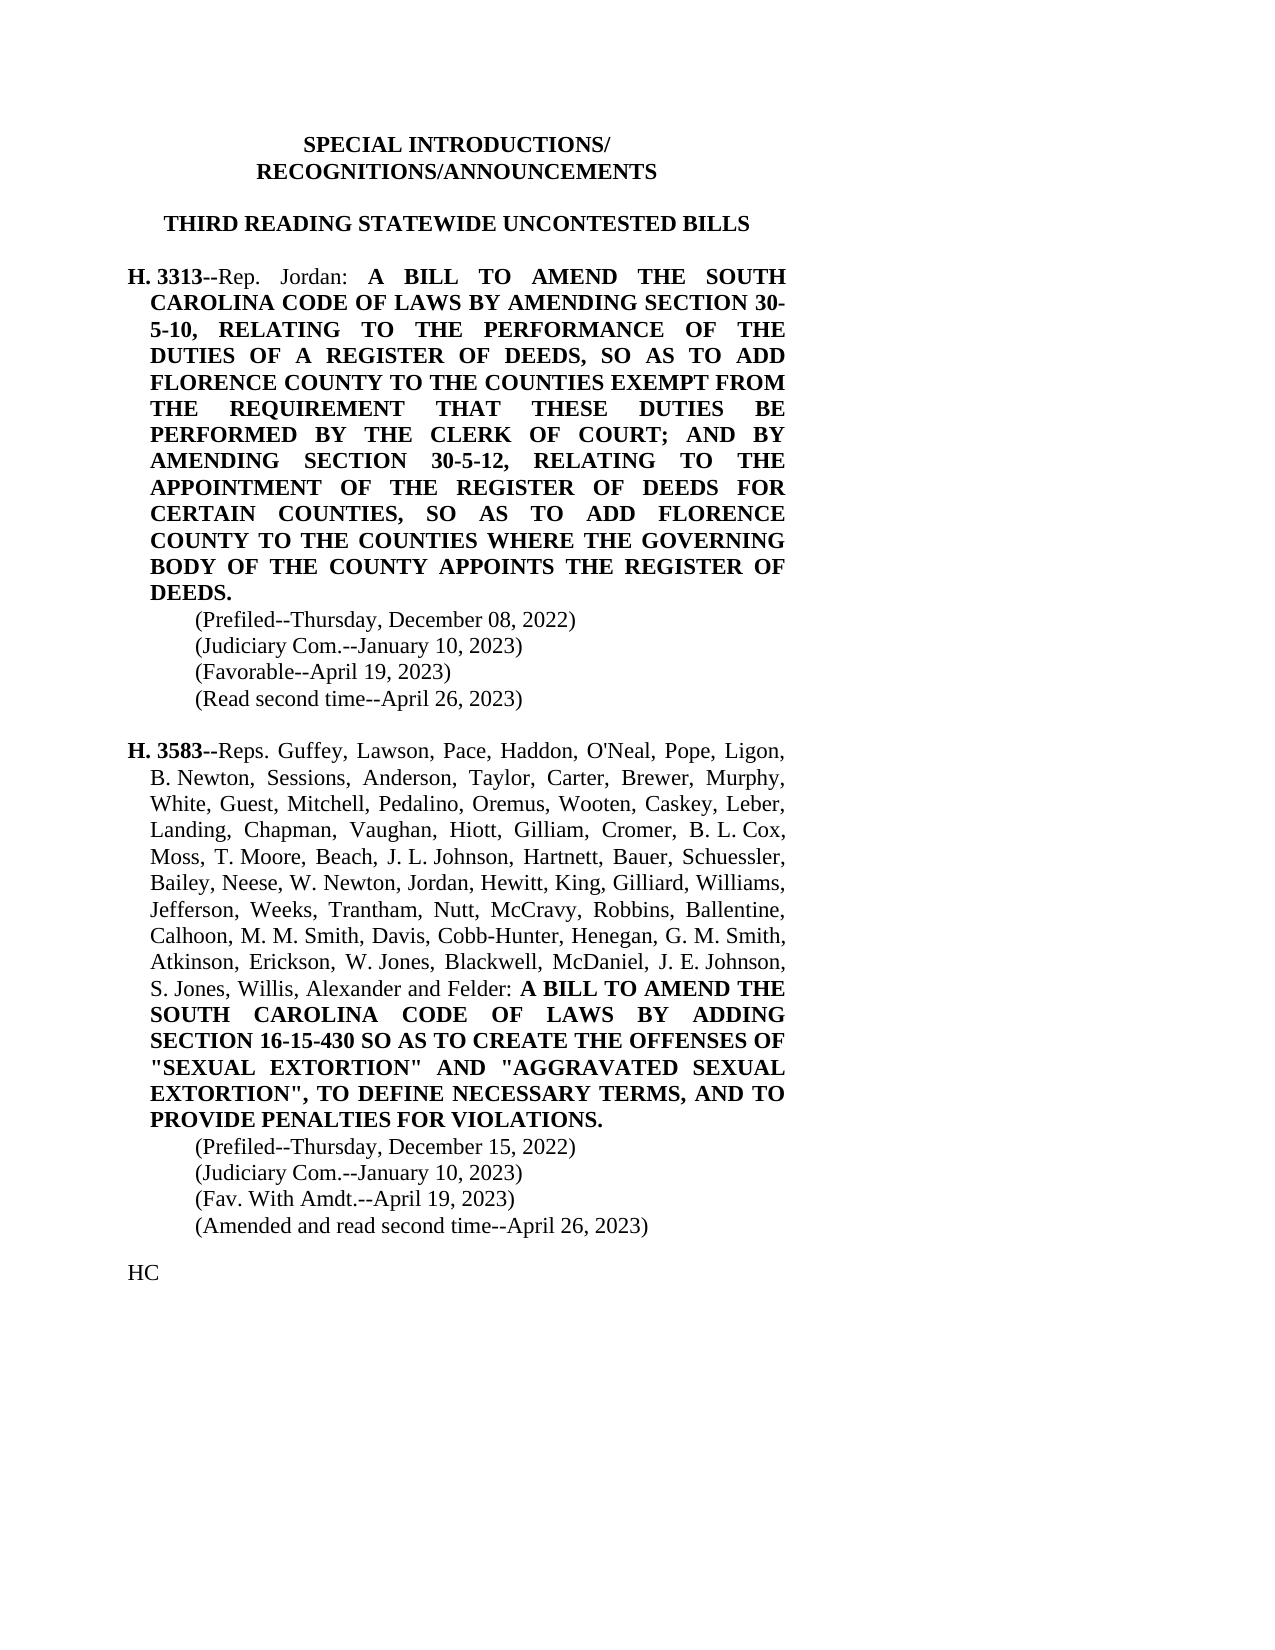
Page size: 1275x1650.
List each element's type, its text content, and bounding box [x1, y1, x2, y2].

text H. 3313--Rep. Jordan: A BILL TO AMEND THE SOUTH CAROLINA CODE OF LAWS BY AMENDING SECTION 30-5-10, RELATING TO THE PERFORMANCE OF THE DUTIES OF A REGISTER OF DEEDS, SO AS TO ADD FLORENCE COUNTY TO THE COUNTIES EXEMPT FROM THE REQUIREMENT THAT THESE DUTIES BE PERFORMED BY THE CLERK OF COURT; AND BY AMENDING SECTION 30-5-12, RELATING TO THE APPOINTMENT OF THE REGISTER OF DEEDS FOR CERTAIN COUNTIES, SO AS TO ADD FLORENCE COUNTY TO THE COUNTIES WHERE THE GOVERNING BODY OF THE COUNTY APPOINTS THE REGISTER OF DEEDS. [127, 263, 786, 606]
text (Amended and read second time--April 26, 2023) [195, 1212, 786, 1238]
text (Favorable--April 19, 2023) [195, 658, 786, 685]
text SPECIAL INTRODUCTIONS/ RECOGNITIONS/ANNOUNCEMENTS [127, 131, 786, 184]
text (Judiciary Com.--January 10, 2023) [195, 632, 786, 658]
text (Read second time--April 26, 2023) [195, 685, 786, 711]
text (Judiciary Com.--January 10, 2023) [195, 1159, 786, 1186]
text (Prefiled--Thursday, December 15, 2022) [195, 1133, 786, 1159]
text (Fav. With Amdt.--April 19, 2023) [195, 1186, 786, 1212]
text H. 3583--Reps. Guffey, Lawson, Pace, Haddon, O'Neal, Pope, Ligon, B. Newton, Sessions, Anderson, Taylor, Carter, Brewer, Murphy, White, Guest, Mitchell, Pedalino, Oremus, Wooten, Caskey, Leber, Landing, Chapman, Vaughan, Hiott, Gilliam, Cromer, B. L. Cox, Moss, T. Moore, Beach, J. L. Johnson, Hartnett, Bauer, Schuessler, Bailey, Neese, W. Newton, Jordan, Hewitt, King, Gilliard, Williams, Jefferson, Weeks, Trantham, Nutt, McCravy, Robbins, Ballentine, Calhoon, M. M. Smith, Davis, Cobb-Hunter, Henegan, G. M. Smith, Atkinson, Erickson, W. Jones, Blackwell, McDaniel, J. E. Johnson, S. Jones, Willis, Alexander and Felder: A BILL TO AMEND THE SOUTH CAROLINA CODE OF LAWS BY ADDING SECTION 16-15-430 SO AS TO CREATE THE OFFENSES OF "SEXUAL EXTORTION" AND "AGGRAVATED SEXUAL EXTORTION", TO DEFINE NECESSARY TERMS, AND TO PROVIDE PENALTIES FOR VIOLATIONS. [127, 737, 786, 1133]
text THIRD READING STATEWIDE UNCONTESTED BILLS [127, 210, 786, 237]
text (Prefiled--Thursday, December 08, 2022) [195, 606, 786, 632]
